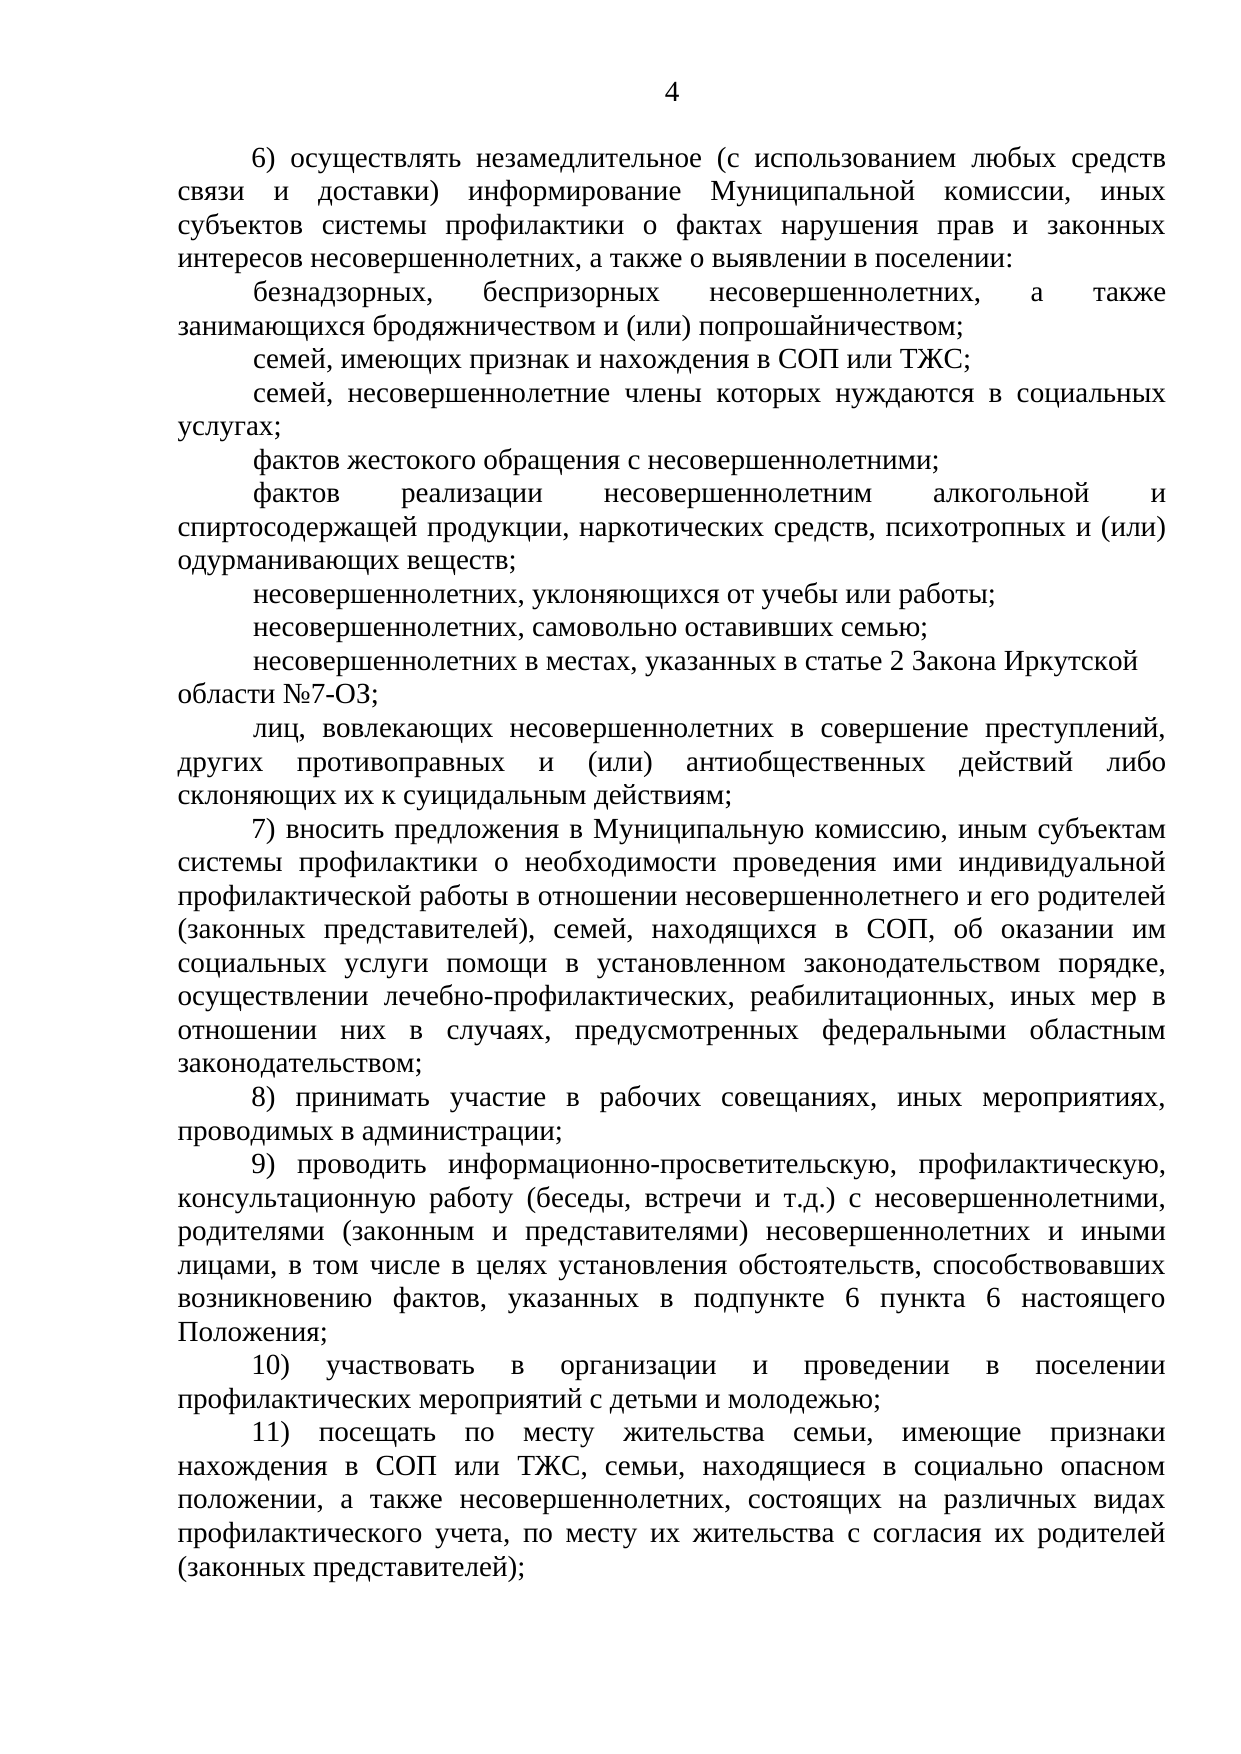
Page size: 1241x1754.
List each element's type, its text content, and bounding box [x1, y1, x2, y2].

list проводить информационно-просветительскую, профилактическую, консультационную работу (беседы, встречи и т.д.) с несовершеннолетними, родителями (законным и представителями) несовершеннолетних и иными лицами, в том числе в целях установления обстоятельств, способствовавших возникновению фактов, указанных в подпункте 6 пункта 6 настоящего Положения; [177, 1146, 1167, 1347]
text области №7-ОЗ; [177, 677, 1192, 710]
text безнадзорных, беспризорных несовершеннолетних, а также занимающихся бродяжничеством и (или) попрошайничеством; [177, 274, 1167, 341]
text лиц, вовлекающих несовершеннолетних в совершение преступлений, других противоправных и (или) антиобщественных действий либо склоняющих их к суицидальным действиям; [177, 710, 1167, 811]
text фактов реализации несовершеннолетним алкогольной и спиртосодержащей продукции, наркотических средств, психотропных и (или) одурманивающих веществ; [177, 475, 1167, 576]
list осуществлять незамедлительное (с использованием любых средств связи и доставки) информирование Муниципальной комиссии, иных субъектов системы профилактики о фактах нарушения прав и законных интересов несовершеннолетних, а также о выявлении в поселении: [177, 140, 1167, 274]
list вносить предложения в Муниципальную комиссию, иным субъектам системы профилактики о необходимости проведения ими индивидуальной профилактической работы в отношении несовершеннолетнего и его родителей (законных представителей), семей, находящихся в СОП, об оказании им социальных услуги помощи в установленном законодательством порядке, осуществлении лечебно-профилактических, реабилитационных, иных мер в отношении них в случаях, предусмотренных федеральными областным законодательством; [177, 811, 1167, 1079]
text семей, несовершеннолетние члены которых нуждаются в социальных услугах; [177, 375, 1167, 442]
list посещать по месту жительства семьи, имеющие признаки нахождения в СОП или ТЖС, семьи, находящиеся в социально опасном положении, а также несовершеннолетних, состоящих на различных видах профилактического учета, по месту их жительства с согласия их родителей (законных представителей); [177, 1414, 1167, 1582]
text несовершеннолетних, уклоняющихся от учебы или работы; несовершеннолетних, самовольно оставивших семью; несовершеннолетних в местах, указанных в статье 2 Закона Иркутской [253, 576, 1183, 677]
list принимать участие в рабочих совещаниях, иных мероприятиях, проводимых в администрации; [177, 1079, 1167, 1146]
text семей, имеющих признак и нахождения в СОП или ТЖС; [253, 341, 1192, 375]
text фактов жестокого обращения с несовершеннолетними; [253, 442, 1192, 475]
list участвовать в организации и проведении в поселении профилактических мероприятий с детьми и молодежью; [177, 1347, 1167, 1414]
